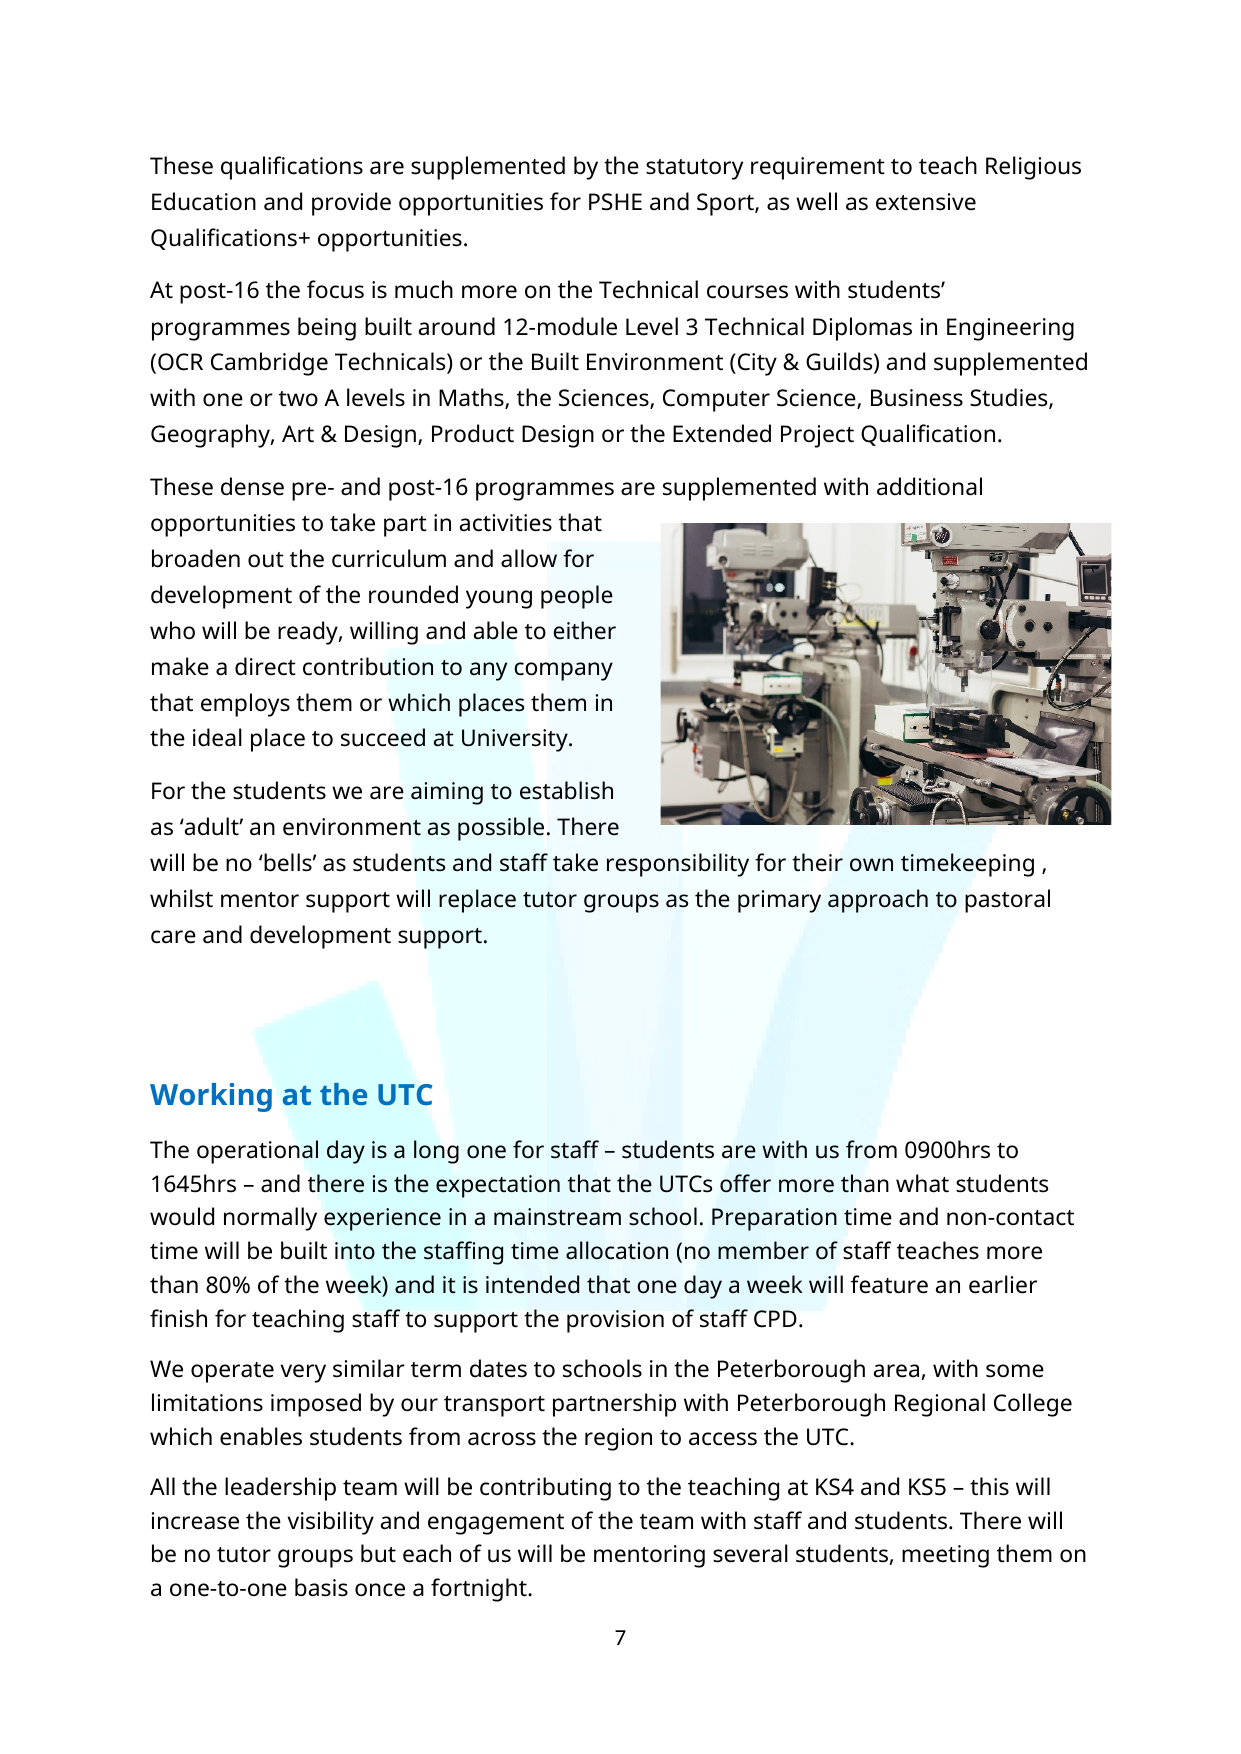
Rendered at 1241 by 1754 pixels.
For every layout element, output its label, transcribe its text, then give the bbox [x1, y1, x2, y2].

text For the students we are aiming to establish as ‘adult’ an environment as possible. There will be no ‘bells’ as students and staff take responsibility for their own timekeeping , whilst mentor support will replace tutor groups as the primary approach to pastoral care and development support. [150, 775, 1090, 950]
picture [660, 523, 1112, 825]
text All the leadership team will be contributing to the teaching at KS4 and KS5 – this will increase the visibility and engagement of the team with staff and students. There will be no tutor groups but each of us will be mentoring several students, meeting them on a one-to-one basis once a fortnight. [150, 1471, 1090, 1603]
text The operational day is a long one for staff – students are with us from 0900hrs to 1645hrs – and there is the expectation that the UTCs offer more than what students would normally experience in a mainstream school. Preparation time and non-contact time will be built into the staffing time allocation (no member of staff teaches more than 80% of the week) and it is intended that one day a week will feature an earlier finish for teaching staff to support the provision of staff CPD. [150, 1134, 1090, 1334]
text These dense pre- and post-16 programmes are supplemented with additional opportunities to take part in activities that broaden out the curriculum and allow for development of the rounded young people who will be ready, willing and able to either make a direct contribution to any company that employs them or which places them in the ideal place to succeed at University. [150, 471, 1090, 754]
text At post-16 the focus is much more on the Technical courses with students’ programmes being built around 12-module Level 3 Technical Diplomas in Engineering (OCR Cambridge Technicals) or the Built Environment (City & Guilds) and supplemented with one or two A levels in Maths, the Sciences, Computer Science, Business Studies, Geography, Art & Design, Product Design or the Extended Project Qualification. [150, 274, 1090, 449]
text These qualifications are supplemented by the statutory requirement to teach Religious Education and provide opportunities for PSHE and Sport, as well as extensive Qualifications+ opportunities. [150, 150, 1090, 253]
text We operate very similar term dates to schools in the Peterborough area, with some limitations imposed by our transport partnership with Peterborough Regional College which enables students from across the region to access the UTC. [150, 1353, 1090, 1452]
text Working at the UTC [150, 1074, 1090, 1114]
